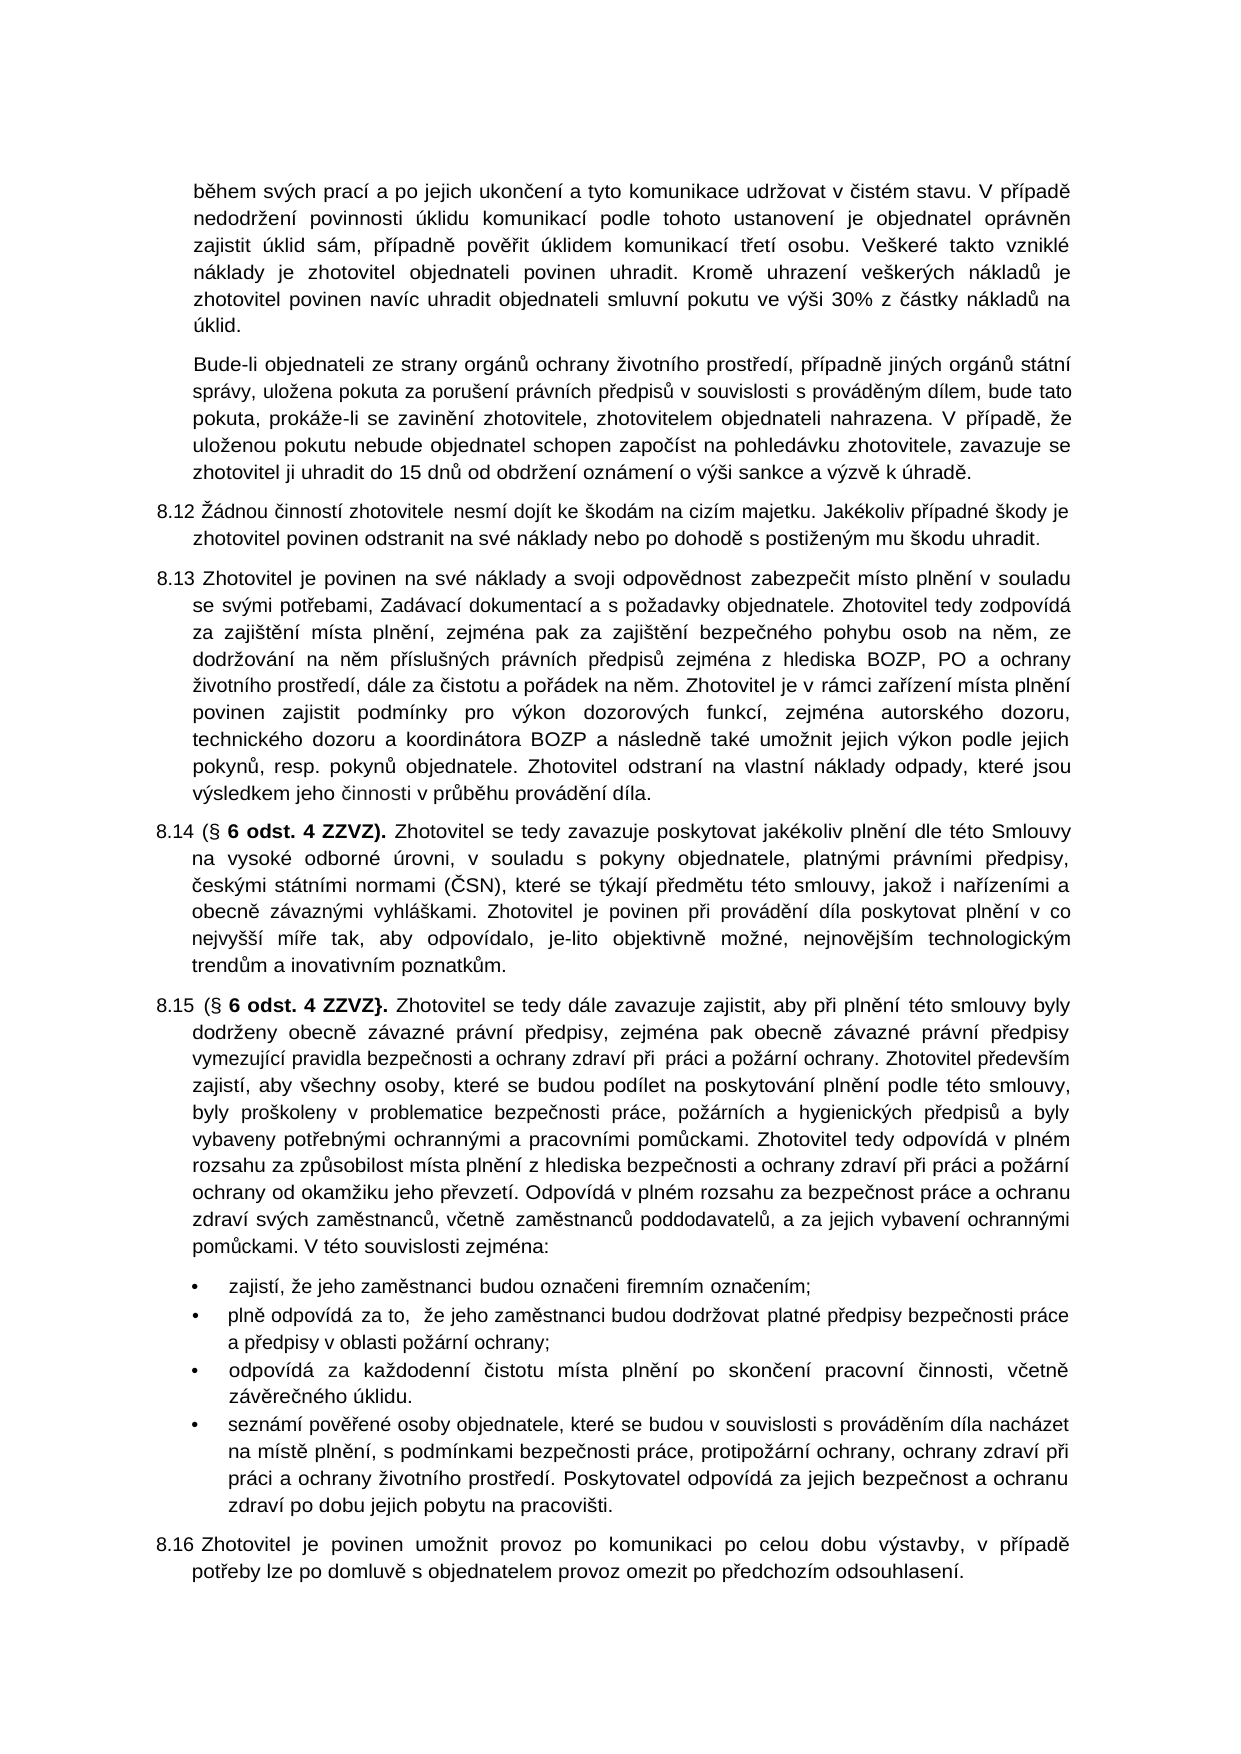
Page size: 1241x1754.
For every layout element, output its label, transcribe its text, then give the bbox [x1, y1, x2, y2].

list odpovídá za každodenní čistotu místa plnění po skončení pracovní činnosti, včetně závěrečného úklidu. [191, 1359, 1070, 1407]
text Bude-li objednateli ze strany orgánů ochrany životního prostředí, případně jiných orgánů státní správy, uložena pokuta za porušení právních předpisů v souvislosti s prováděným dílem, bude tato pokuta, prokáže-li se zavinění zhotovitele, zhotovitelem objednateli nahrazena. V případě, že uloženou pokutu nebude objednatel schopen započíst na pohledávku zhotovitele, zavazuje se zhotovitel ji uhradit do 15 dnů od obdržení oznámení o výši sankce a výzvě k úhradě. [192, 352, 1072, 484]
list zajistí, že jeho zaměstnanci budou označeni firemním označením; [191, 1275, 1088, 1298]
list (§ 6 odst. 4 ZZVZ). Zhotovitel se tedy zavazuje poskytovat jakékoliv plnění dle této Smlouvy na vysoké odborné úrovni, v souladu s pokyny objednatele, platnými právními předpisy, českými státními normami (ČSN), které se týkají předmětu této smlouvy, jakož i nařízeními a obecně závaznými vyhláškami. Zhotovitel je povinen při provádění díla poskytovat plnění v co nejvyšší míře tak, aby odpovídalo, je-lito objektivně možné, nejnovějším technologickým trendům a inovativním poznatkům. [156, 820, 1071, 977]
text během svých prací a po jejich ukončení a tyto komunikace udržovat v čistém stavu. V případě nedodržení povinnosti úklidu komunikací podle tohoto ustanovení je objednatel oprávněn zajistit úklid sám, případně pověřit úklidem komunikací třetí osobu. Veškeré takto vzniklé náklady je zhotovitel objednateli povinen uhradit. Kromě uhrazení veškerých nákladů je zhotovitel povinen navíc uhradit objednateli smluvní pokutu ve výši 30% z částky nákladů na úklid. [193, 180, 1071, 337]
list Zhotovitel je povinen umožnit provoz po komunikaci po celou dobu výstavby, v případě potřeby lze po domluvě s objednatelem provoz omezit po předchozím odsouhlasení. [156, 1533, 1070, 1583]
list seznámí pověřené osoby objednatele, které se budou v souvislosti s prováděním díla nacházet na místě plnění, s podmínkami bezpečnosti práce, protipožární ochrany, ochrany zdraví při práci a ochrany životního prostředí. Poskytovatel odpovídá za jejich bezpečnost a ochranu zdraví po dobu jejich pobytu na pracovišti. [191, 1413, 1069, 1516]
list Žádnou činností zhotovitele nesmí dojít ke škodám na cizím majetku. Jakékoliv případné škody je zhotovitel povinen odstranit na své náklady nebo po dohodě s postiženým mu škodu uhradit. [157, 500, 1069, 550]
list plně odpovídá za to, že jeho zaměstnanci budou dodržovat platné předpisy bezpečnosti práce a předpisy v oblasti požární ochrany; [192, 1304, 1070, 1354]
list Zhotovitel je povinen na své náklady a svoji odpovědnost zabezpečit místo plnění v souladu se svými potřebami, Zadávací dokumentací a s požadavky objednatele. Zhotovitel tedy zodpovídá za zajištění místa plnění, zejména pak za zajištění bezpečného pohybu osob na něm, ze dodržování na něm příslušných právních předpisů zejména z hlediska BOZP, PO a ochrany životního prostředí, dále za čistotu a pořádek na něm. Zhotovitel je v rámci zařízení místa plnění povinen zajistit podmínky pro výkon dozorových funkcí, zejména autorského dozoru, technického dozoru a koordinátora BOZP a následně také umožnit jejich výkon podle jejich pokynů, resp. pokynů objednatele. Zhotovitel odstraní na vlastní náklady odpady, které jsou výsledkem jeho činnosti v průběhu provádění díla. [157, 567, 1071, 804]
list (§ 6 odst. 4 ZZVZ}. Zhotovitel se tedy dále zavazuje zajistit, aby při plnění této smlouvy byly dodrženy obecně závazné právní předpisy, zejména pak obecně závazné právní předpisy vymezující pravidla bezpečnosti a ochrany zdraví při práci a požární ochrany. Zhotovitel především zajistí, aby všechny osoby, které se budou podílet na poskytování plnění podle této smlouvy, byly proškoleny v problematice bezpečnosti práce, požárních a hygienických předpisů a byly vybaveny potřebnými ochrannými a pracovními pomůckami. Zhotovitel tedy odpovídá v plném rozsahu za způsobilost místa plnění z hlediska bezpečnosti a ochrany zdraví při práci a požární ochrany od okamžiku jeho převzetí. Odpovídá v plném rozsahu za bezpečnost práce a ochranu zdraví svých zaměstnanců, včetně zaměstnanců poddodavatelů, a za jejich vybavení ochrannými pomůckami. V této souvislosti zejména: [156, 994, 1071, 1257]
